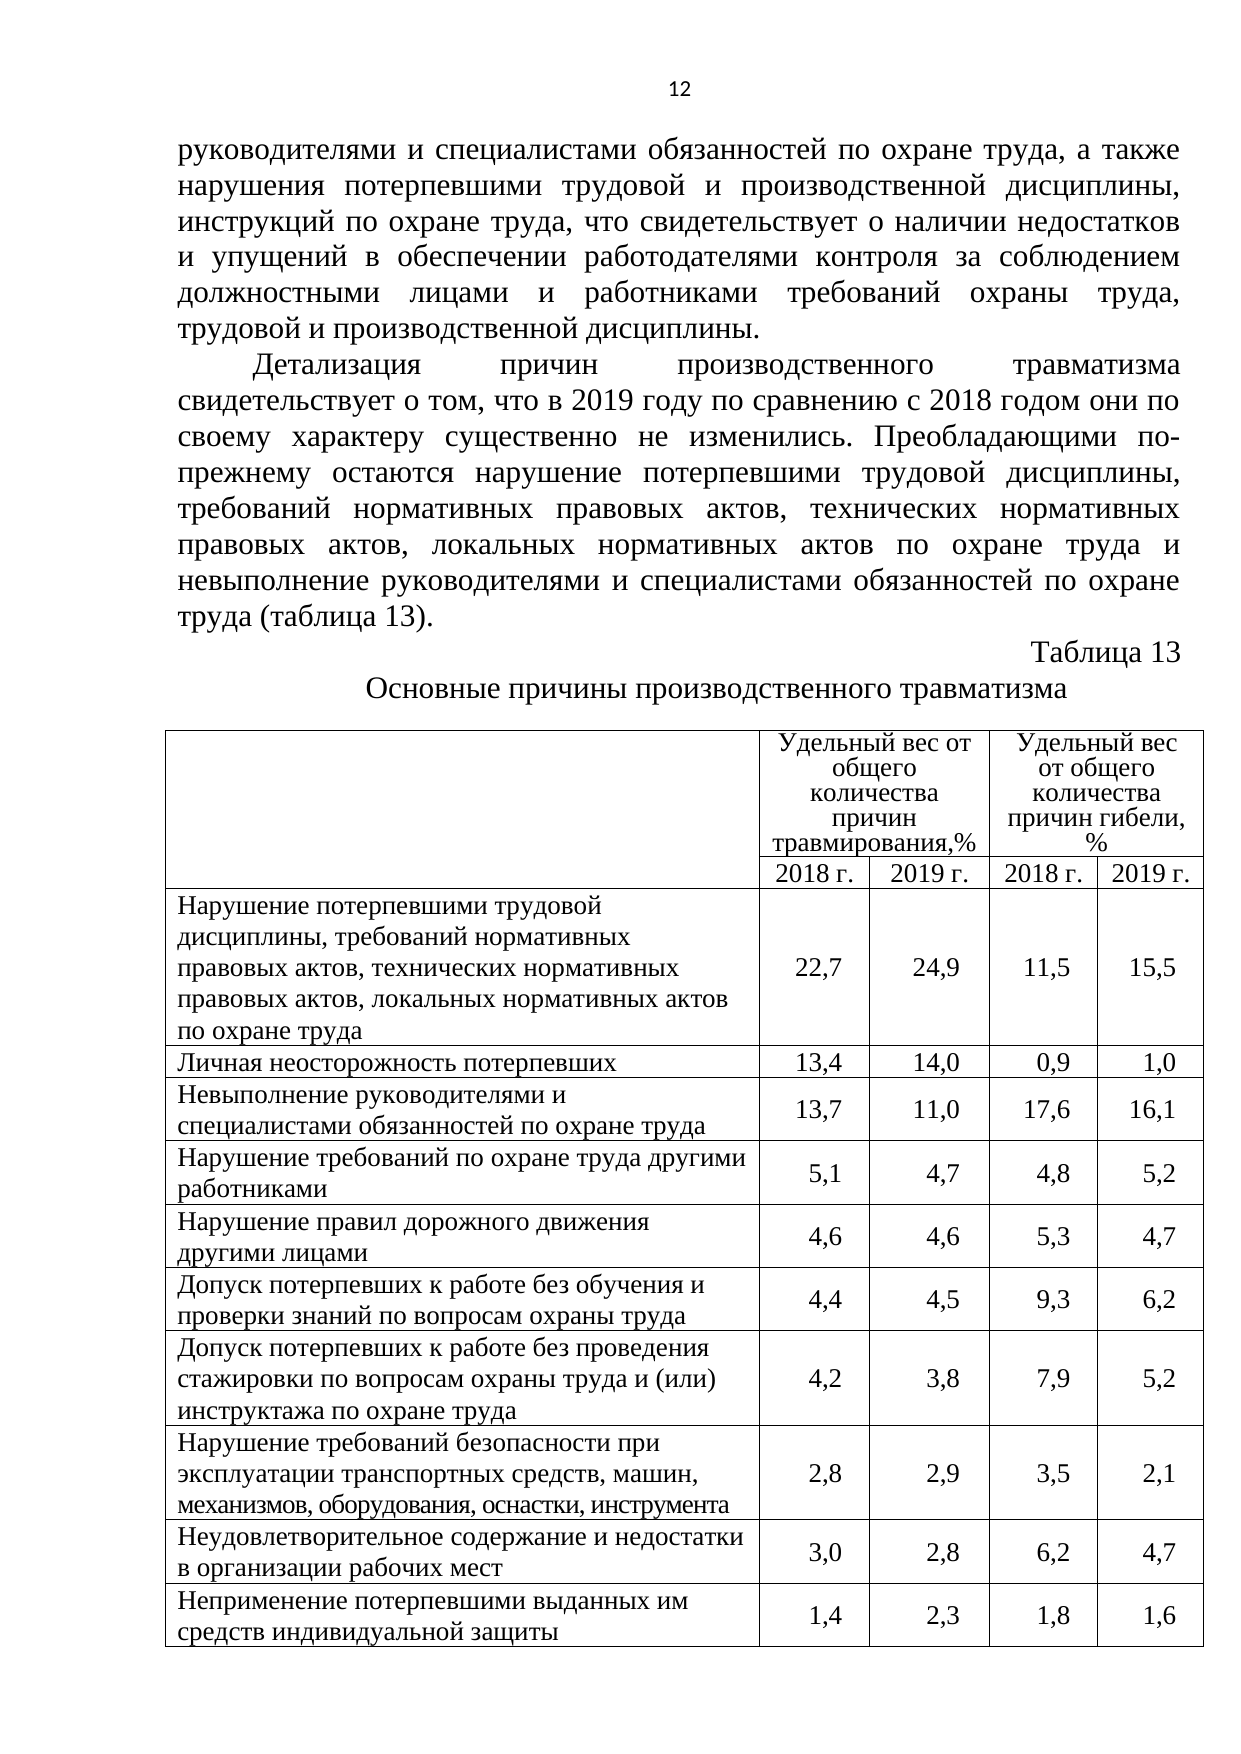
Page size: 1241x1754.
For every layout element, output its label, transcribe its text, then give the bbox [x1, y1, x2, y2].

table_cell Неприменение потерпевшими выданных им средств индивидуальной защиты [166, 1584, 759, 1646]
table_cell 2018 г. [760, 857, 869, 888]
table_cell 7,9 [990, 1331, 1097, 1425]
text Таблица 13 [177, 633, 1181, 669]
table_cell 4,4 [760, 1268, 869, 1330]
table_cell 2,9 [870, 1426, 989, 1519]
table_cell 4,2 [760, 1331, 869, 1425]
table_cell 13,7 [760, 1078, 869, 1140]
table_cell 22,7 [760, 889, 869, 1045]
table_cell 2,8 [760, 1426, 869, 1519]
table_cell 11,0 [870, 1078, 989, 1140]
table_cell Неудовлетворительное содержание и недостатки в организации рабочих мест [166, 1520, 759, 1583]
table_cell 15,5 [1098, 889, 1203, 1045]
table_cell Нарушение потерпевшими трудовой дисциплины, требований нормативных правовых актов, технических нормативных правовых актов, локальных нормативных актов по охране труда [166, 889, 759, 1045]
table_cell 4,7 [1098, 1205, 1203, 1267]
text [177, 130, 1181, 346]
table_cell 3,8 [870, 1331, 989, 1425]
table_cell 0,9 [990, 1046, 1097, 1077]
table_cell 5,1 [760, 1141, 869, 1204]
table_cell 4,6 [760, 1205, 869, 1267]
table_cell 5,2 [1098, 1331, 1203, 1425]
table_cell 9,3 [990, 1268, 1097, 1330]
table_cell 4,8 [990, 1141, 1097, 1204]
table_cell 3,5 [990, 1426, 1097, 1519]
text Детализация причин производственного травматизма свидетельствует о том, что в 2019 году по сравнению с 2018 годом они по своему характеру существенно не изменились. Преобладающими по-прежнему остаются нарушение потерпевшими трудовой дисциплины, требований нормативных правовых актов, технических нормативных правовых актов, локальных нормативных актов по охране труда и невыполнение руководителями и специалистами обязанностей по охране труда (таблица 13). [177, 346, 1181, 633]
table_cell 3,0 [760, 1520, 869, 1583]
table_cell 16,1 [1098, 1078, 1203, 1140]
table_cell 1,4 [760, 1584, 869, 1646]
table_cell Нарушение требований по охране труда другими работниками [166, 1141, 759, 1204]
table_cell 2,3 [870, 1584, 989, 1646]
table_cell 2019 г. [870, 857, 989, 888]
table_cell 13,4 [760, 1046, 869, 1077]
table_cell Допуск потерпевших к работе без обучения и проверки знаний по вопросам охраны труда [166, 1268, 759, 1330]
table_cell 4,7 [1098, 1520, 1203, 1583]
table_cell 6,2 [1098, 1268, 1203, 1330]
table_header [166, 731, 759, 888]
table_cell 11,5 [990, 889, 1097, 1045]
table_cell 1,0 [1098, 1046, 1203, 1077]
table_header Удельный вес от общего количества причин травмирования,% [760, 731, 989, 856]
table_cell 6,2 [990, 1520, 1097, 1583]
table_cell 5,3 [990, 1205, 1097, 1267]
table_cell 24,9 [870, 889, 989, 1045]
table_cell Нарушение правил дорожного движения другими лицами [166, 1205, 759, 1267]
table_cell 5,2 [1098, 1141, 1203, 1204]
table_cell 14,0 [870, 1046, 989, 1077]
table_cell 4,7 [870, 1141, 989, 1204]
table_cell 17,6 [990, 1078, 1097, 1140]
text Основные причины производственного травматизма [177, 669, 1181, 705]
table_cell 2,1 [1098, 1426, 1203, 1519]
table_cell 2,8 [870, 1520, 989, 1583]
table_header Удельный вес от общего количества причин гибели,% [990, 731, 1203, 856]
table_cell 1,6 [1098, 1584, 1203, 1646]
table_cell 2019 г. [1098, 857, 1203, 888]
table_cell Личная неосторожность потерпевших [166, 1046, 759, 1077]
table_cell Нарушение требований безопасности при эксплуатации транспортных средств, машин, механизмов, оборудования, оснастки, инструмента [166, 1426, 759, 1519]
table_cell 2018 г. [990, 857, 1097, 888]
table_cell 1,8 [990, 1584, 1097, 1646]
table_cell 4,6 [870, 1205, 989, 1267]
table_cell 4,5 [870, 1268, 989, 1330]
table_cell Невыполнение руководителями и специалистами обязанностей по охране труда [166, 1078, 759, 1140]
table_cell Допуск потерпевших к работе без проведения стажировки по вопросам охраны труда и (или) инструктажа по охране труда [166, 1331, 759, 1425]
